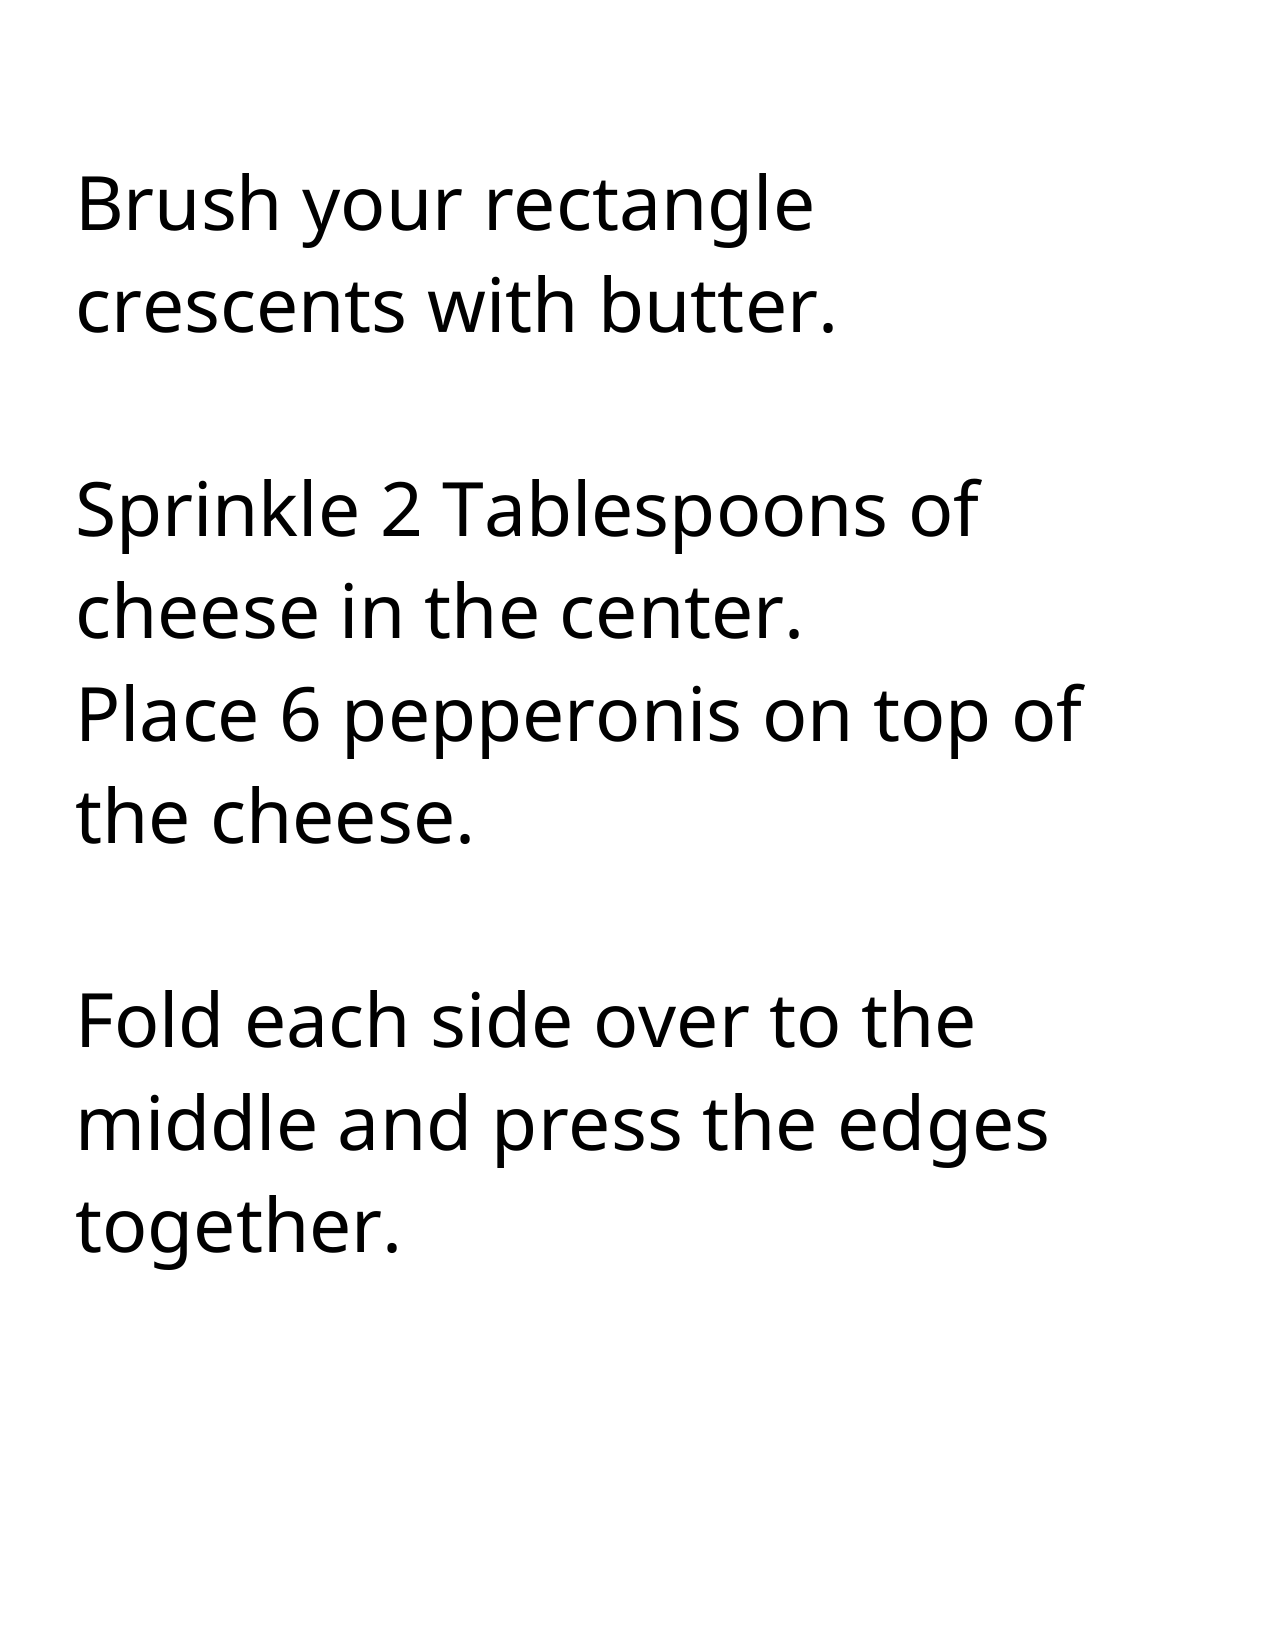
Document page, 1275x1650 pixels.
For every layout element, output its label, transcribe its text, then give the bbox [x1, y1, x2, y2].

text Place 6 pepperonis on top of the cheese. [75, 661, 1125, 865]
text Brush your rectangle [75, 150, 1125, 252]
text Sprinkle 2 Tablespoons of cheese in the center. [75, 457, 1125, 661]
text crescents with butter. [75, 252, 1125, 354]
text Fold each side over to the middle and press the edges together. [75, 967, 1125, 1274]
